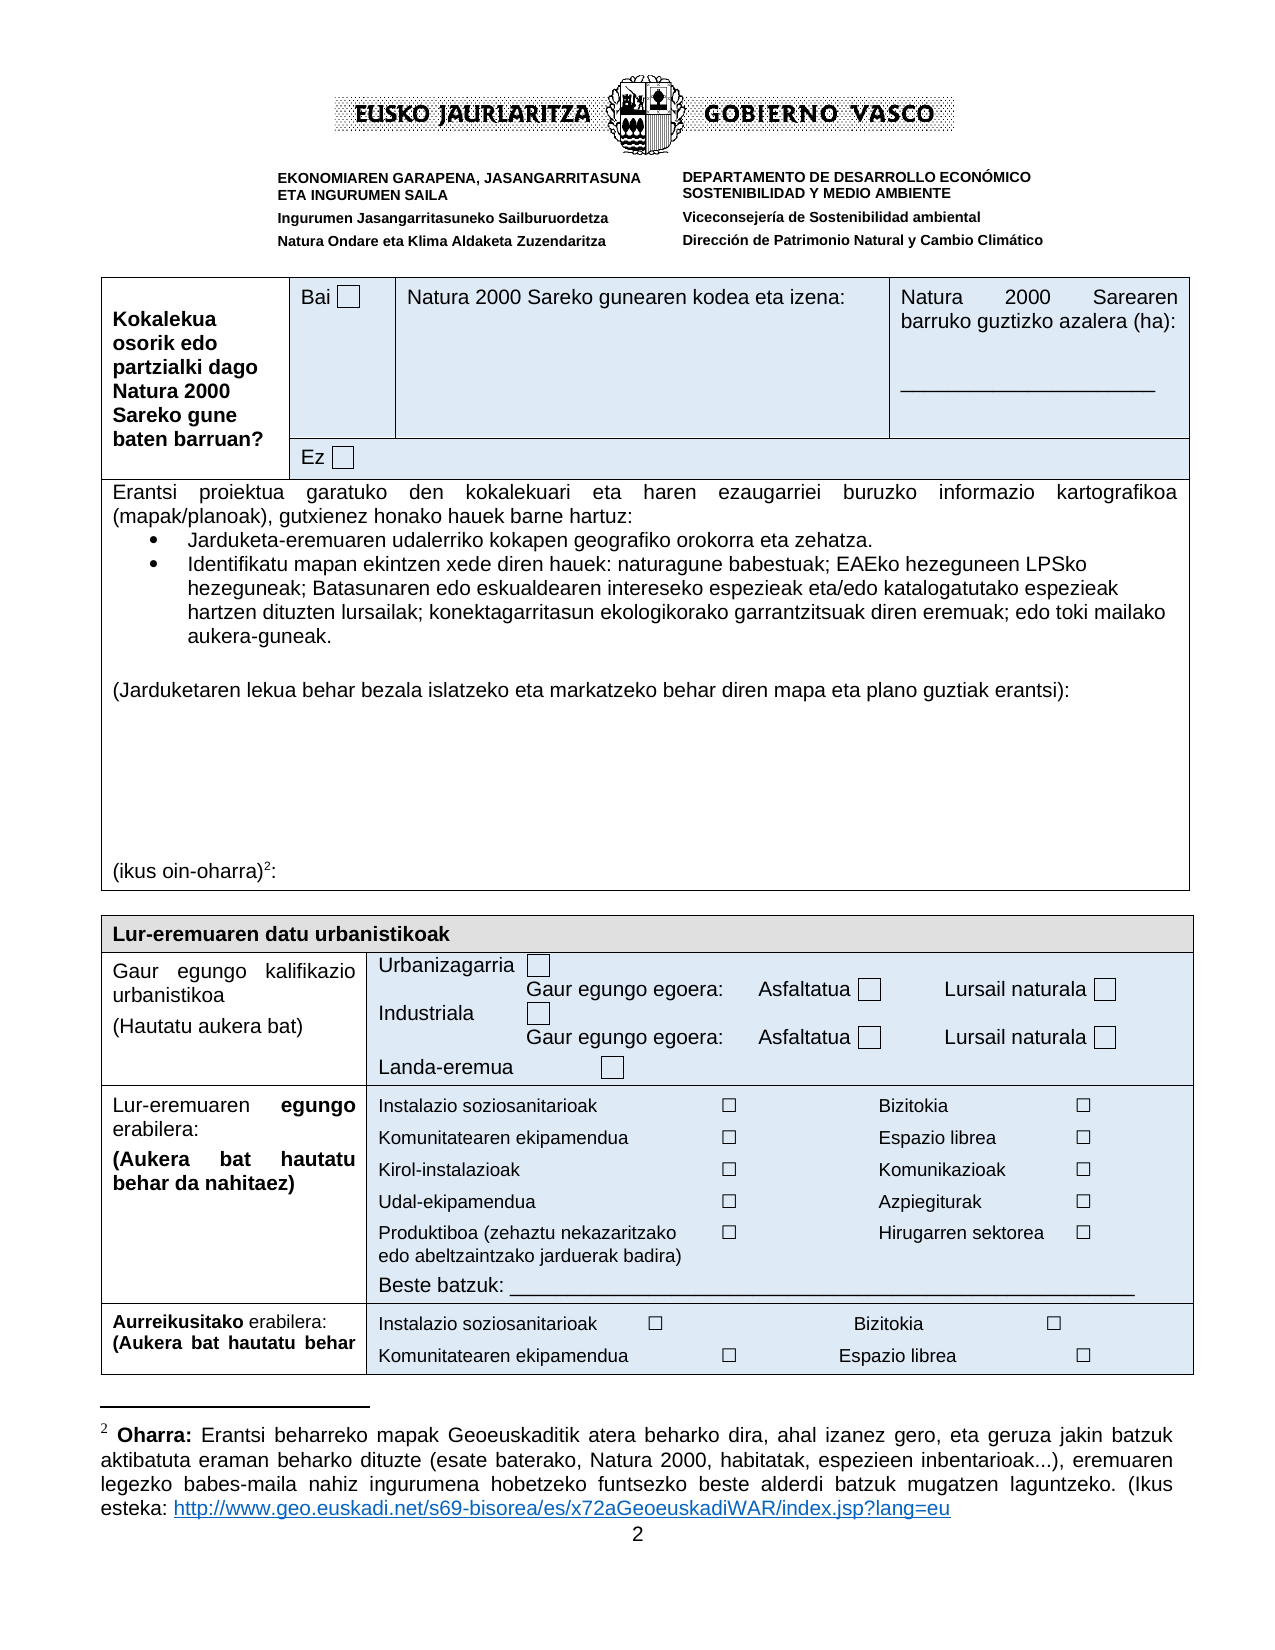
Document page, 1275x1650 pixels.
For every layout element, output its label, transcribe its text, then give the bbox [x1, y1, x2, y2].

table_cell Gaur egungo kalifikazio urbanistikoa (Hautatu aukera bat) [102, 953, 366, 1085]
table_cell Kokalekua osorik edo partzialki dago Natura 2000 Sareko gune baten barruan? [102, 278, 289, 479]
table_cell Instalazio soziosanitarioak Bizitokia Komunitatearen ekipamendua Espazio librea Kirol-instalazioak Komunikazioak Udal-ekipamendua Azpiegiturak Produktiboa (zehaztu nekazaritzako Hirugarren sektorea edo abeltzaintzako jarduerak badira) Beste batzuk: ______________________________________________________ [367, 1086, 1193, 1303]
table_cell Natura 2000 Sarearen barruko guztizko azalera (ha): ______________________ [890, 278, 1189, 437]
table_cell Bai [290, 278, 395, 437]
table_header Lur-eremuaren datu urbanistikoak [102, 916, 1193, 952]
table_cell Ez [290, 439, 1189, 479]
table_cell Natura 2000 Sareko gunearen kodea eta izena: [396, 278, 889, 437]
picture [334, 75, 955, 155]
table_cell Urbanizagarria Gaur egungo egoera: Asfaltatua Lursail naturala Industriala Gaur egungo egoera: Asfaltatua Lursail naturala Landa-eremua [367, 953, 1193, 1085]
table_cell Aurreikusitako erabilera: (Aukera bat hautatu behar da nahitaez eta deskribapen labur bat gehitu) [102, 1304, 366, 1374]
table_cell Lur-eremuaren egungo erabilera: (Aukera bat hautatu behar da nahitaez) [102, 1086, 366, 1303]
table_cell Erantsi proiektua garatuko den kokalekuari eta haren ezaugarriei buruzko informazio kartografikoa (mapak/planoak), gutxienez honako hauek barne hartuz: Jarduketa-eremuaren udalerriko kokapen geografiko orokorra eta zehatza. Identifikatu mapan ekintzen xede diren hauek: naturagune babestuak; EAEko hezeguneen LPSko hezeguneak; Batasunaren edo eskualdearen intereseko espezieak eta/edo katalogatutako espezieak hartzen dituzten lursailak; konektagarritasun ekologikorako garrantzitsuak diren eremuak; edo toki mailako aukera-guneak. (Jarduketaren lekua behar bezala islatzeko eta markatzeko behar diren mapa eta plano guztiak erantsi): (ikus oin-oharra): [102, 480, 1189, 889]
